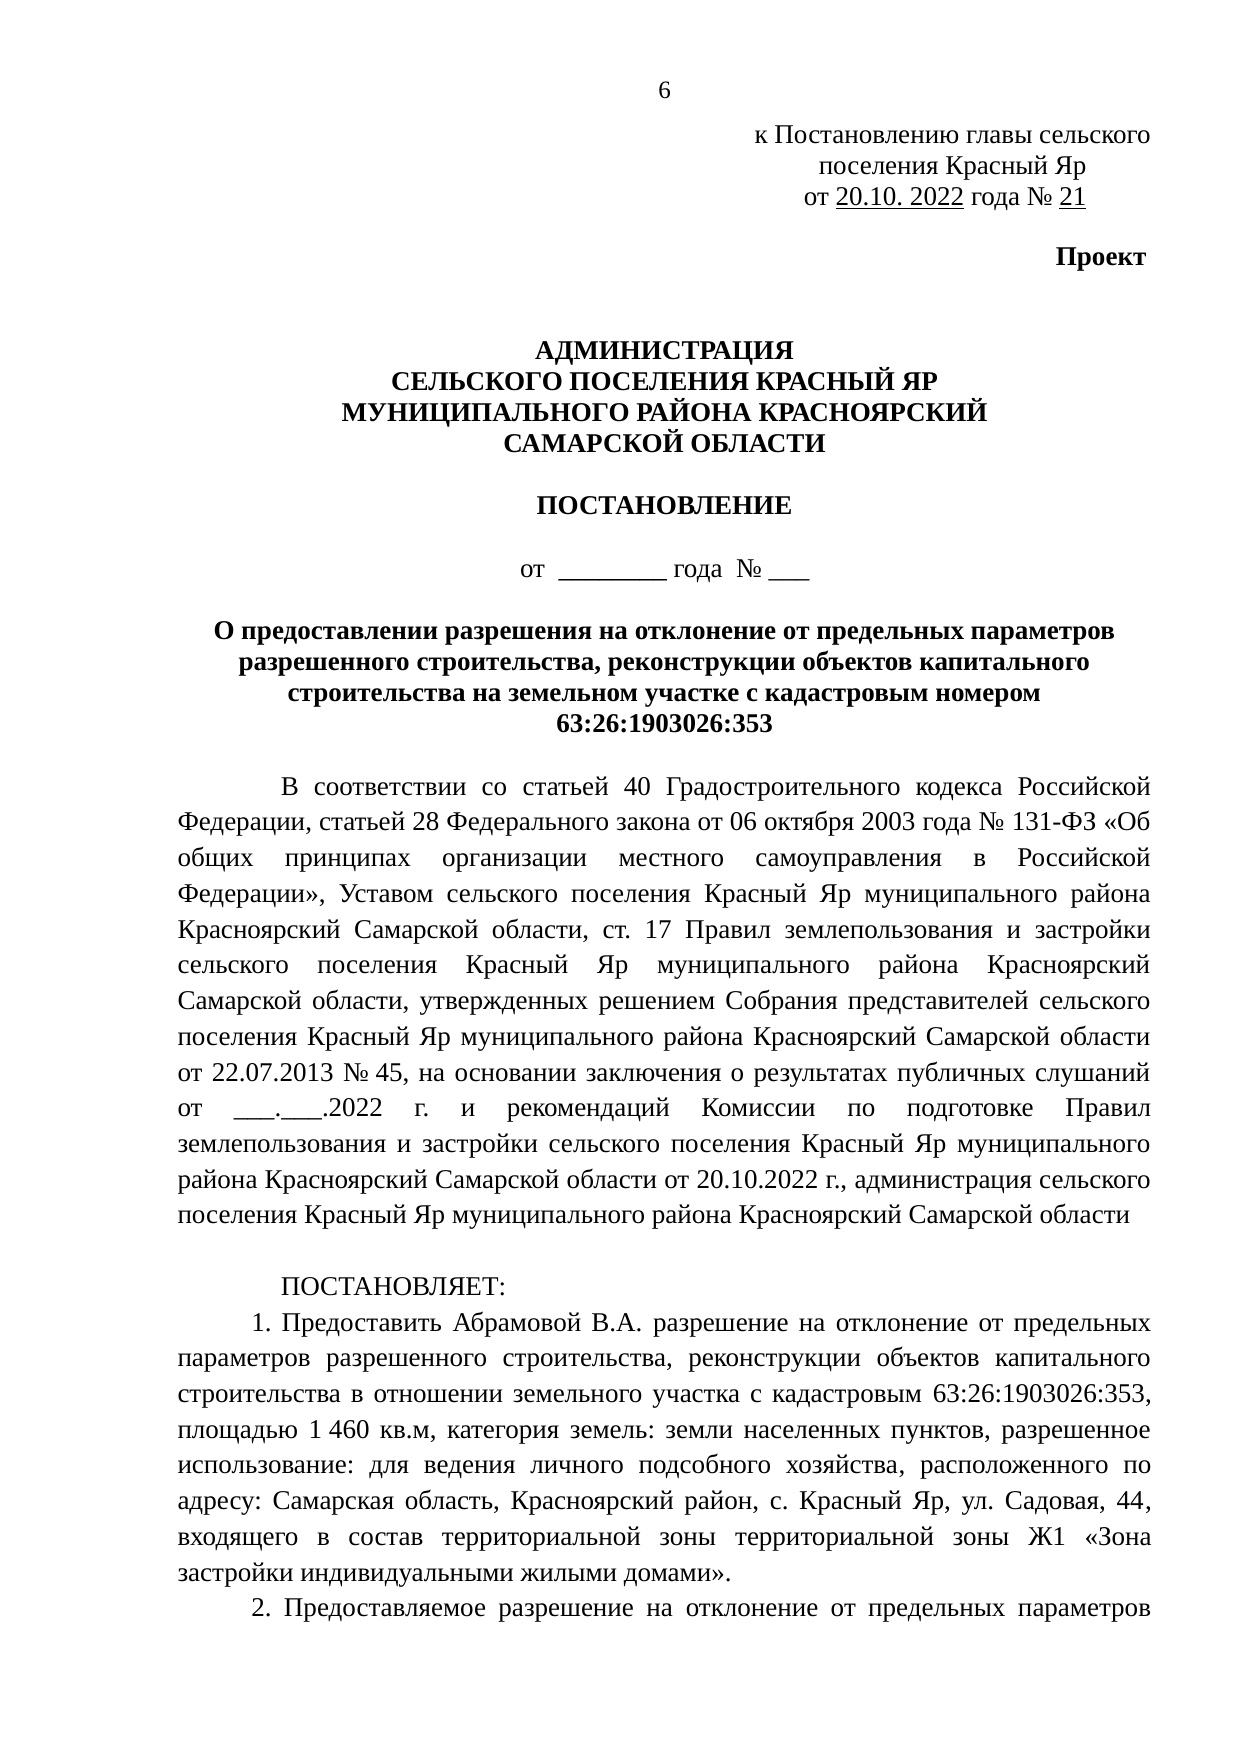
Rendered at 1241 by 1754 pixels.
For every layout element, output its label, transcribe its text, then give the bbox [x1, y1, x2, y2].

text к Постановлению главы сельского поселения Красный Яр [738, 118, 1167, 180]
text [177, 1592, 1152, 1623]
text ПОСТАНОВЛЯЕТ: [177, 1270, 1152, 1301]
text АДМИНИСТРАЦИЯ [177, 334, 1152, 365]
text В соответствии со статьей 40 Градостроительного кодекса Российской Федерации, статьей 28 Федерального закона от 06 октября 2003 года № 131-ФЗ «Об общих принципах организации местного самоуправления в Российской Федерации», Уставом сельского поселения Красный Яр муниципального района Красноярский Самарской области, ст. 17 Правил землепользования и застройки сельского поселения Красный Яр муниципального района Красноярский Самарской области, утвержденных решением Собрания представителей сельского поселения Красный Яр муниципального района Красноярский Самарской области от 22.07.2013 № 45, на основании заключения о результатах публичных слушаний от ___.___.2022 г. и рекомендаций Комиссии по подготовке Правил землепользования и застройки сельского поселения Красный Яр муниципального района Красноярский Самарской области от 20.10.2022 г., администрация сельского поселения Красный Яр муниципального района Красноярский Самарской области [177, 770, 1152, 1230]
text 1. Предоставить Абрамовой В.А. разрешение на отклонение от предельных параметров разрешенного строительства, реконструкции объектов капитального строительства в отношении земельного участка с кадастровым 63:26:1903026:353, площадью 1 460 кв.м, категория земель: земли населенных пунктов, разрешенное использование: для ведения личного подсобного хозяйства, расположенного по адресу: Самарская область, Красноярский район, с. Красный Яр, ул. Садовая, 44, входящего в состав территориальной зоны территориальной зоны Ж1 «Зона застройки индивидуальными жилыми домами». [177, 1306, 1152, 1587]
text Проект [177, 240, 1152, 271]
text О предоставлении разрешения на отклонение от предельных параметров разрешенного строительства, реконструкции объектов капитального строительства на земельном участке с кадастровым номером 63:26:1903026:353 [177, 614, 1152, 739]
text от ________ года № ___ [177, 552, 1152, 583]
text САМАРСКОЙ ОБЛАСТИ [177, 427, 1152, 458]
text СЕЛЬСКОГО ПОСЕЛЕНИЯ Красный Яр [177, 365, 1152, 396]
text МУНИЦИПАЛЬНОГО РАЙОНА Красноярский [177, 396, 1152, 427]
text от 20.10. 2022 года № 21 [738, 180, 1152, 212]
text ПОСТАНОВЛЕНИЕ [177, 489, 1152, 521]
